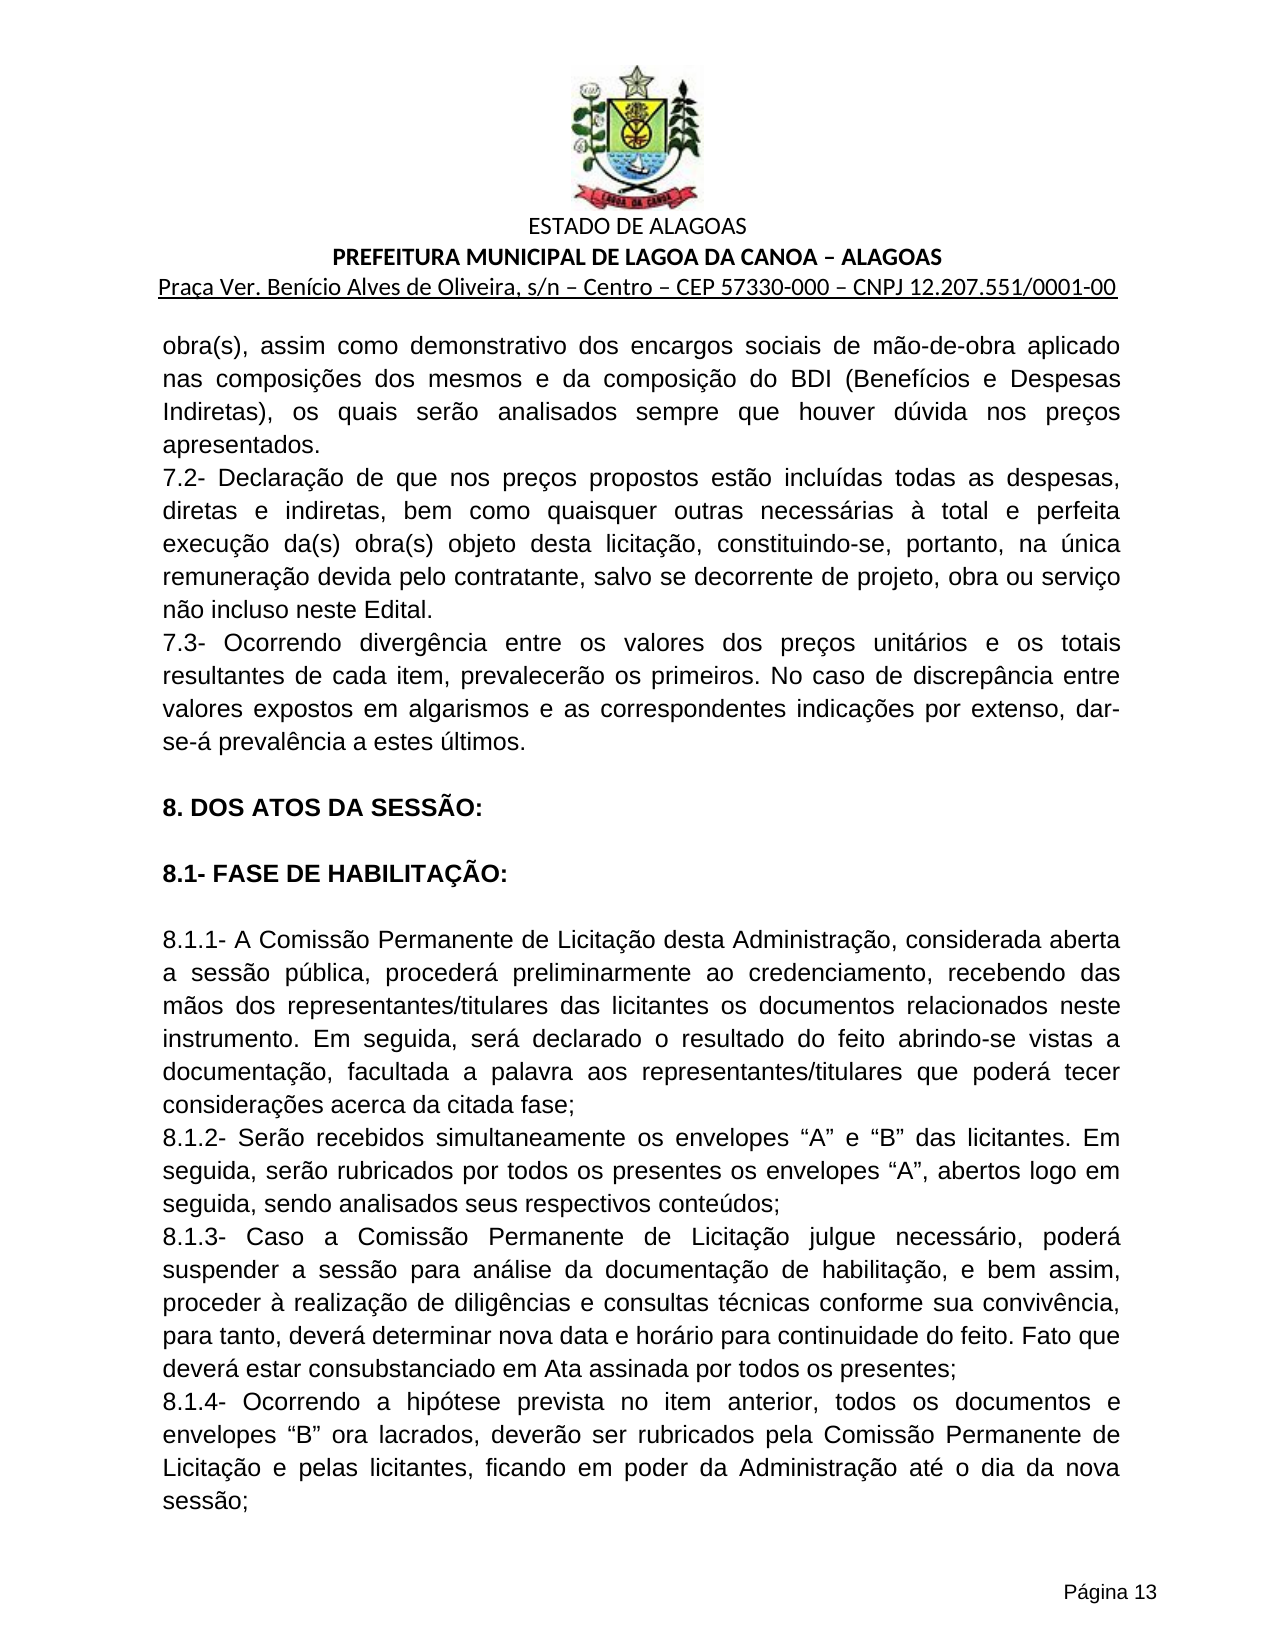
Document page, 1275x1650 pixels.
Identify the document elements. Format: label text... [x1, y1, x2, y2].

text 7.2- Declaração de que nos preços propostos estão incluídas todas as despesas, diretas e indiretas, bem como quaisquer outras necessárias à total e perfeita execução da(s) obra(s) objeto desta licitação, constituindo-se, portanto, na única remuneração devida pelo contratante, salvo se decorrente de projeto, obra ou serviço não incluso neste Edital. [162, 463, 1122, 623]
picture [571, 65, 704, 211]
text 8.1.3- Caso a Comissão Permanente de Licitação julgue necessário, poderá suspender a sessão para análise da documentação de habilitação, e bem assim, proceder à realização de diligências e consultas técnicas conforme sua convivência, para tanto, deverá determinar nova data e horário para continuidade do feito. Fato que deverá estar consubstanciado em Ata assinada por todos os presentes; [162, 1222, 1122, 1383]
text 8.1.2- Serão recebidos simultaneamente os envelopes “A” e “B” das licitantes. Em seguida, serão rubricados por todos os presentes os envelopes “A”, abertos logo em seguida, sendo analisados seus respectivos conteúdos; [162, 1123, 1122, 1218]
text 8.1.4- Ocorrendo a hipótese prevista no item anterior, todos os documentos e envelopes “B” ora lacrados, deverão ser rubricados pela Comissão Permanente de Licitação e pelas licitantes, ficando em poder da Administração até o dia da nova sessão; [162, 1387, 1122, 1515]
text 8.1.1- A Comissão Permanente de Licitação desta Administração, considerada aberta a sessão pública, procederá preliminarmente ao credenciamento, recebendo das mãos dos representantes/titulares das licitantes os documentos relacionados neste instrumento. Em seguida, será declarado o resultado do feito abrindo-se vistas a documentação, facultada a palavra aos representantes/titulares que poderá tecer considerações acerca da citada fase; [162, 925, 1122, 1119]
text 8.1- FASE DE HABILITAÇÃO: [162, 859, 1122, 888]
text 7.3- Ocorrendo divergência entre os valores dos preços unitários e os totais resultantes de cada item, prevalecerão os primeiros. No caso de discrepância entre valores expostos em algarismos e as correspondentes indicações por extenso, dar-se-á prevalência a estes últimos. [162, 628, 1122, 756]
text 8. DOS ATOS DA SESSÃO: [162, 793, 1122, 822]
